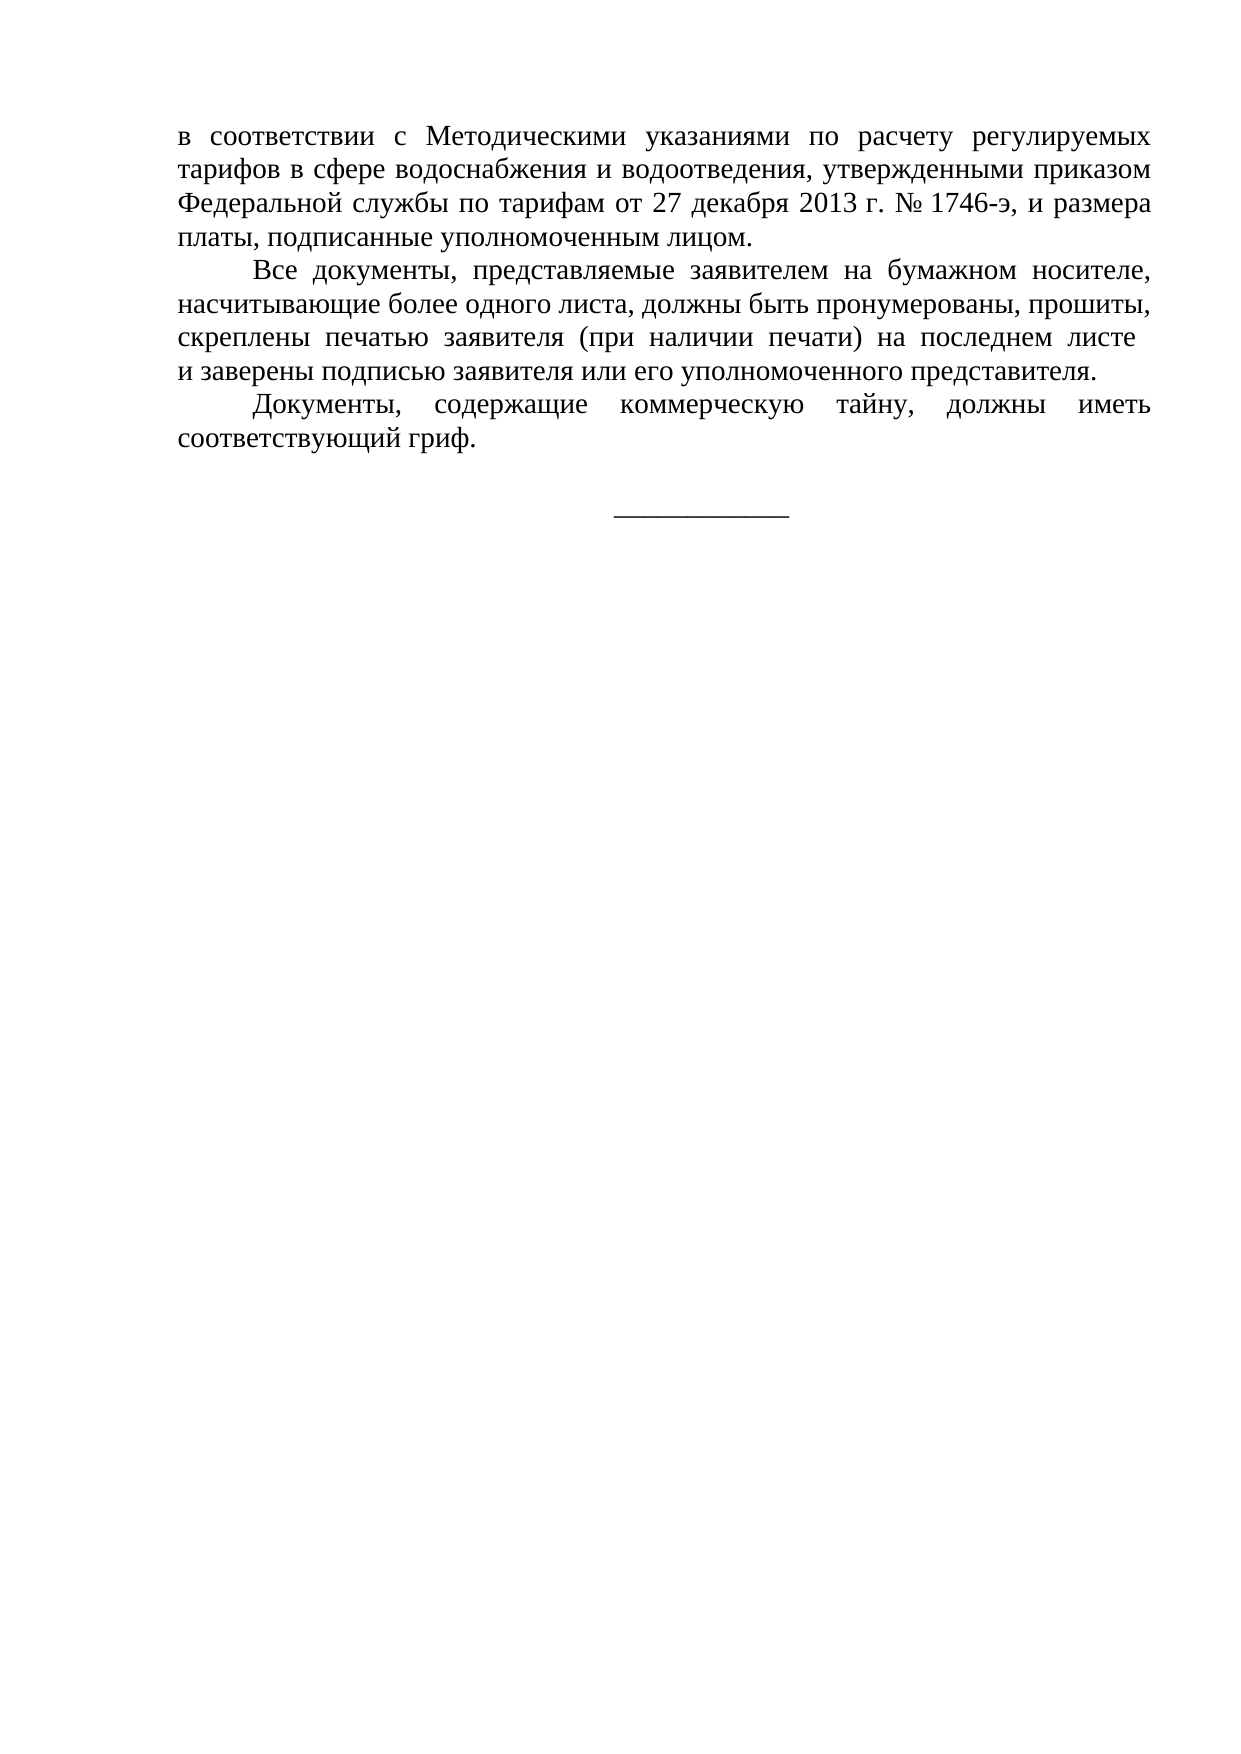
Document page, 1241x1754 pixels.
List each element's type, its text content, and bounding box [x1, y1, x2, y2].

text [177, 118, 1152, 252]
text ____________ [177, 487, 1152, 521]
text Все документы, представляемые заявителем на бумажном носителе, насчитывающие более одного листа, должны быть пронумерованы, прошиты, скреплены печатью заявителя (при наличии печати) на последнем листе и заверены подписью заявителя или его уполномоченного представителя. [177, 252, 1152, 386]
text Документы, содержащие коммерческую тайну, должны иметь соответствующий гриф. [177, 386, 1152, 453]
